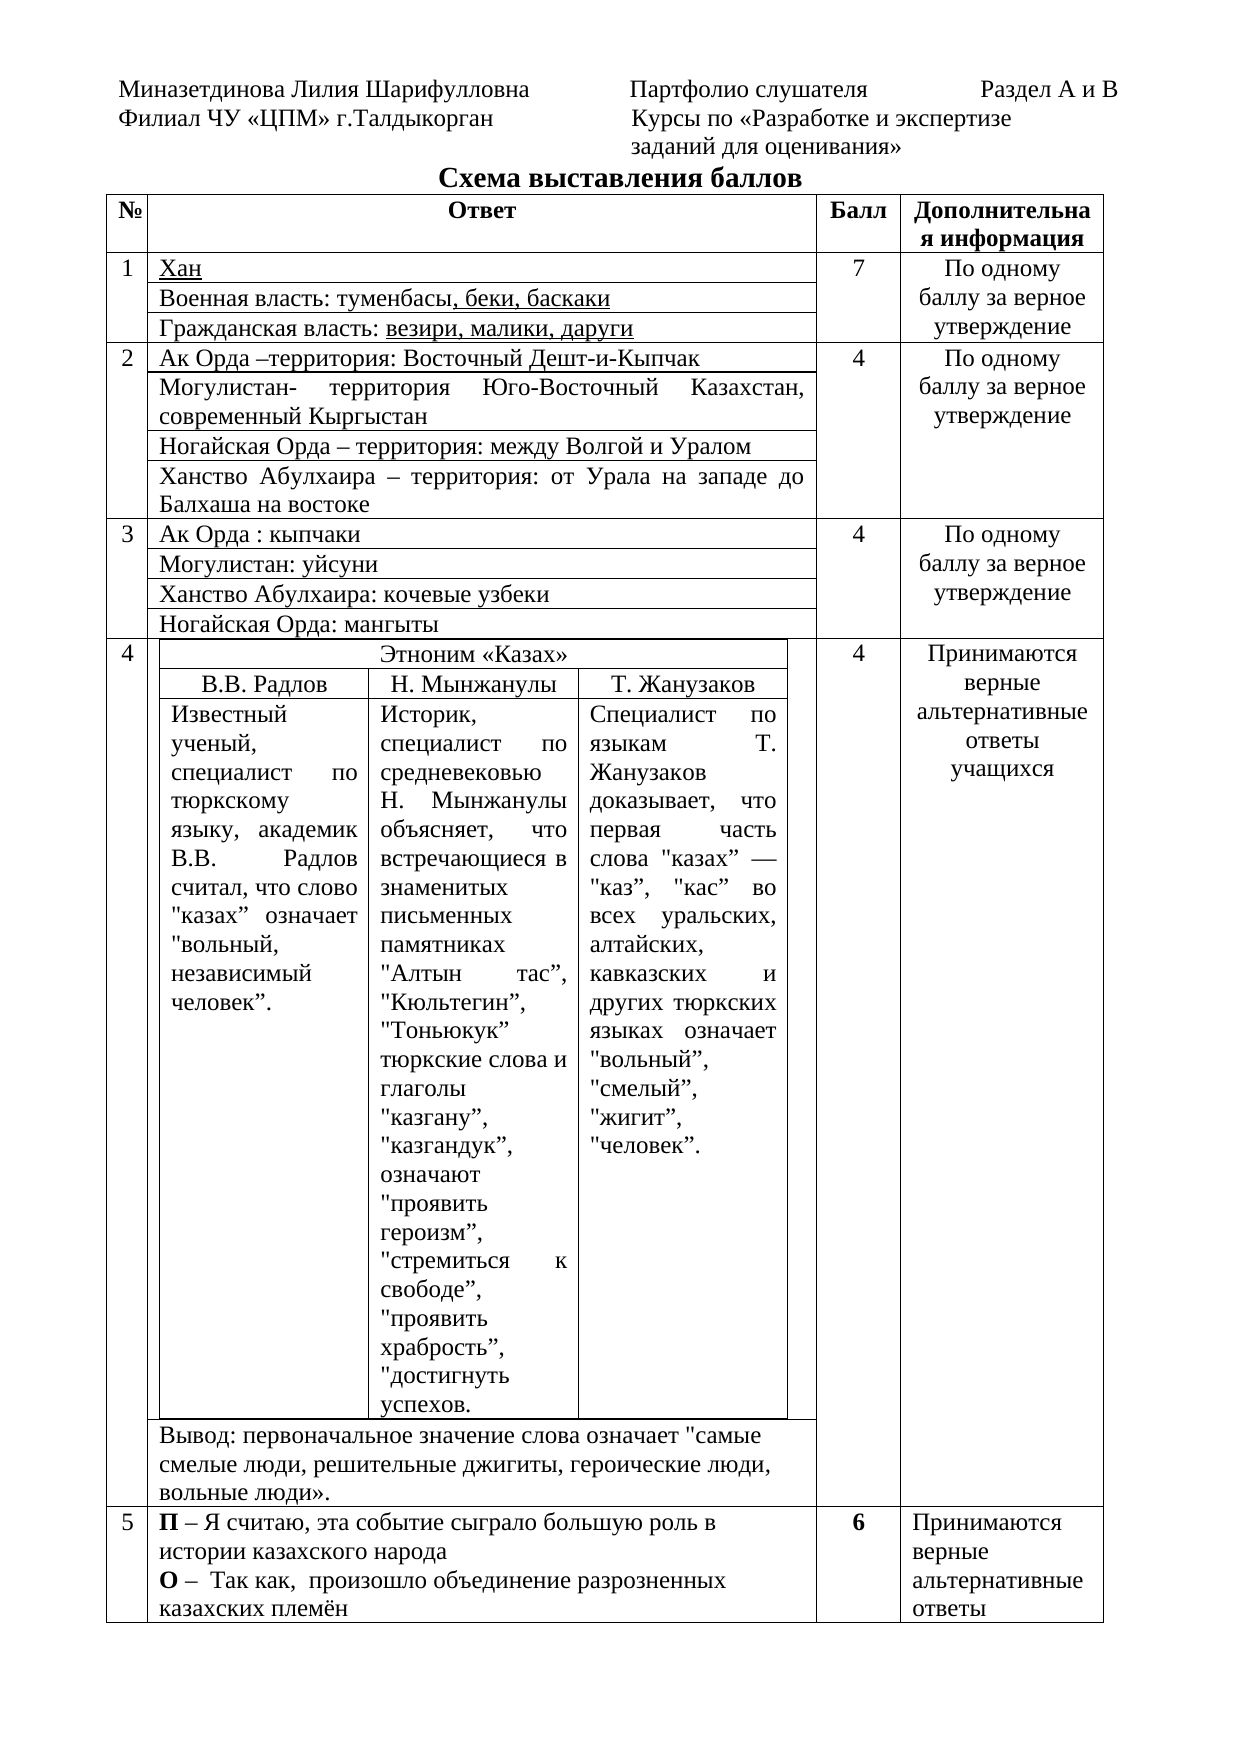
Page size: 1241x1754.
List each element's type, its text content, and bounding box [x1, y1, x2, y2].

text Схема выставления баллов [118, 160, 1122, 194]
table_cell [788, 639, 816, 1419]
table_cell [369, 669, 578, 698]
table_cell Могулистан: уйсуни [148, 549, 816, 578]
table_cell Ак Орда –территория: Восточный Дешт-и-Кыпчак [148, 343, 816, 371]
table_cell 2 [107, 343, 147, 518]
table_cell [148, 1507, 816, 1622]
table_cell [901, 1507, 1103, 1622]
table_cell Хан [148, 253, 816, 282]
table_cell Военная власть: туменбасы, беки, баскаки [148, 283, 816, 312]
table_cell Принимаются верные альтернативные ответы учащихся [901, 639, 1103, 1506]
table_cell [579, 669, 787, 698]
table_cell Ханство Абулхаира – территория: от Урала на западе до Балхаша на востоке [148, 461, 816, 518]
table_cell 4 [817, 343, 900, 518]
table_cell 4 [107, 639, 147, 1506]
table_cell Ногайская Орда: мангыты [148, 609, 816, 637]
table_header Балл [817, 195, 900, 252]
table_cell 6 [817, 1507, 900, 1622]
table_cell 5 [107, 1507, 147, 1622]
table_header № [107, 195, 147, 252]
table_cell Вывод: первоначальное значение слова означает "самые смелые люди, решительные джигиты, героические люди, вольные люди». [148, 1420, 816, 1506]
table_cell Гражданская власть: везири, малики, даруги [148, 313, 816, 342]
table_cell 3 [107, 519, 147, 637]
table_cell 7 [817, 253, 900, 342]
table_cell [148, 639, 159, 1419]
table_cell [160, 699, 368, 1418]
table_cell 4 [817, 639, 900, 1506]
table_cell 1 [107, 253, 147, 342]
table_header Дополнительная информация [901, 195, 1103, 252]
table_cell [369, 699, 578, 1418]
table_cell По одному баллу за верное утверждение [901, 519, 1103, 637]
table_cell Ак Орда : кыпчаки [148, 519, 816, 548]
table_cell По одному баллу за верное утверждение [901, 343, 1103, 518]
table_cell [160, 669, 368, 698]
table_cell Могулистан- территория Юго-Восточный Казахстан, современный Кыргыстан [148, 373, 816, 430]
table_header Ответ [148, 195, 816, 252]
table_cell По одному баллу за верное утверждение [901, 253, 1103, 342]
table_cell Ханство Абулхаира: кочевые узбеки [148, 579, 816, 608]
table_cell [579, 699, 787, 1418]
table_cell 4 [817, 519, 900, 637]
table_cell Ногайская Орда – территория: между Волгой и Уралом [148, 431, 816, 460]
table_cell [160, 640, 787, 668]
